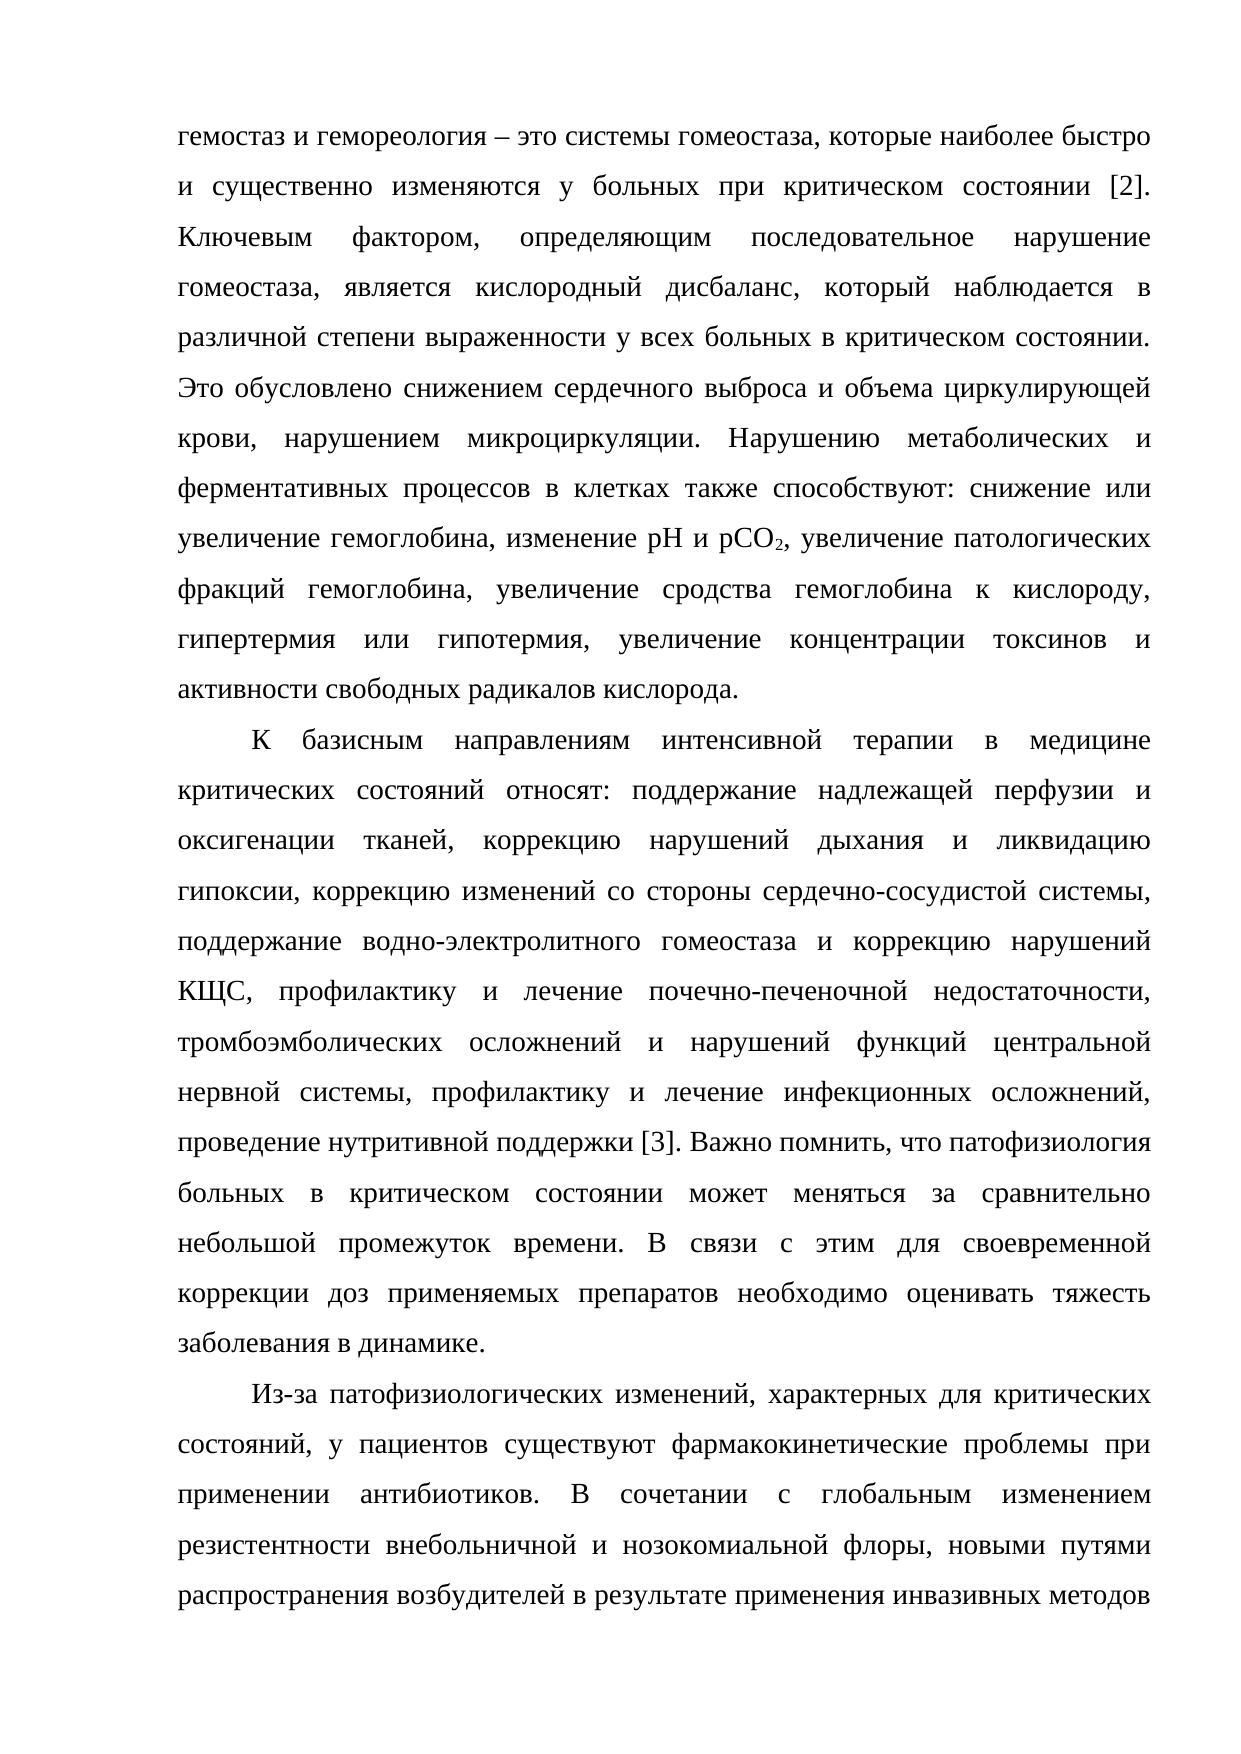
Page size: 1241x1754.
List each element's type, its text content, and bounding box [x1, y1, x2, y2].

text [177, 1376, 1152, 1611]
text К базисным направлениям интенсивной терапии в медицине критических состояний относят: поддержание надлежащей перфузии и оксигенации тканей, коррекцию нарушений дыхания и ликвидацию гипоксии, коррекцию изменений со стороны сердечно-сосудистой системы, поддержание водно-электролитного гомеостаза и коррекцию нарушений КЩС, профилактику и лечение почечно-печеночной недостаточности, тромбоэмболических осложнений и нарушений функций центральной нервной системы, профилактику и лечение инфекционных осложнений, проведение нутритивной поддержки [3]. Важно помнить, что патофизиология больных в критическом состоянии может меняться за сравнительно небольшой промежуток времени. В cвязи с этим для своевременной коррекции доз применяемых препаратов необходимо оценивать тяжесть заболевания в динамике. [177, 722, 1152, 1359]
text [177, 118, 1152, 705]
